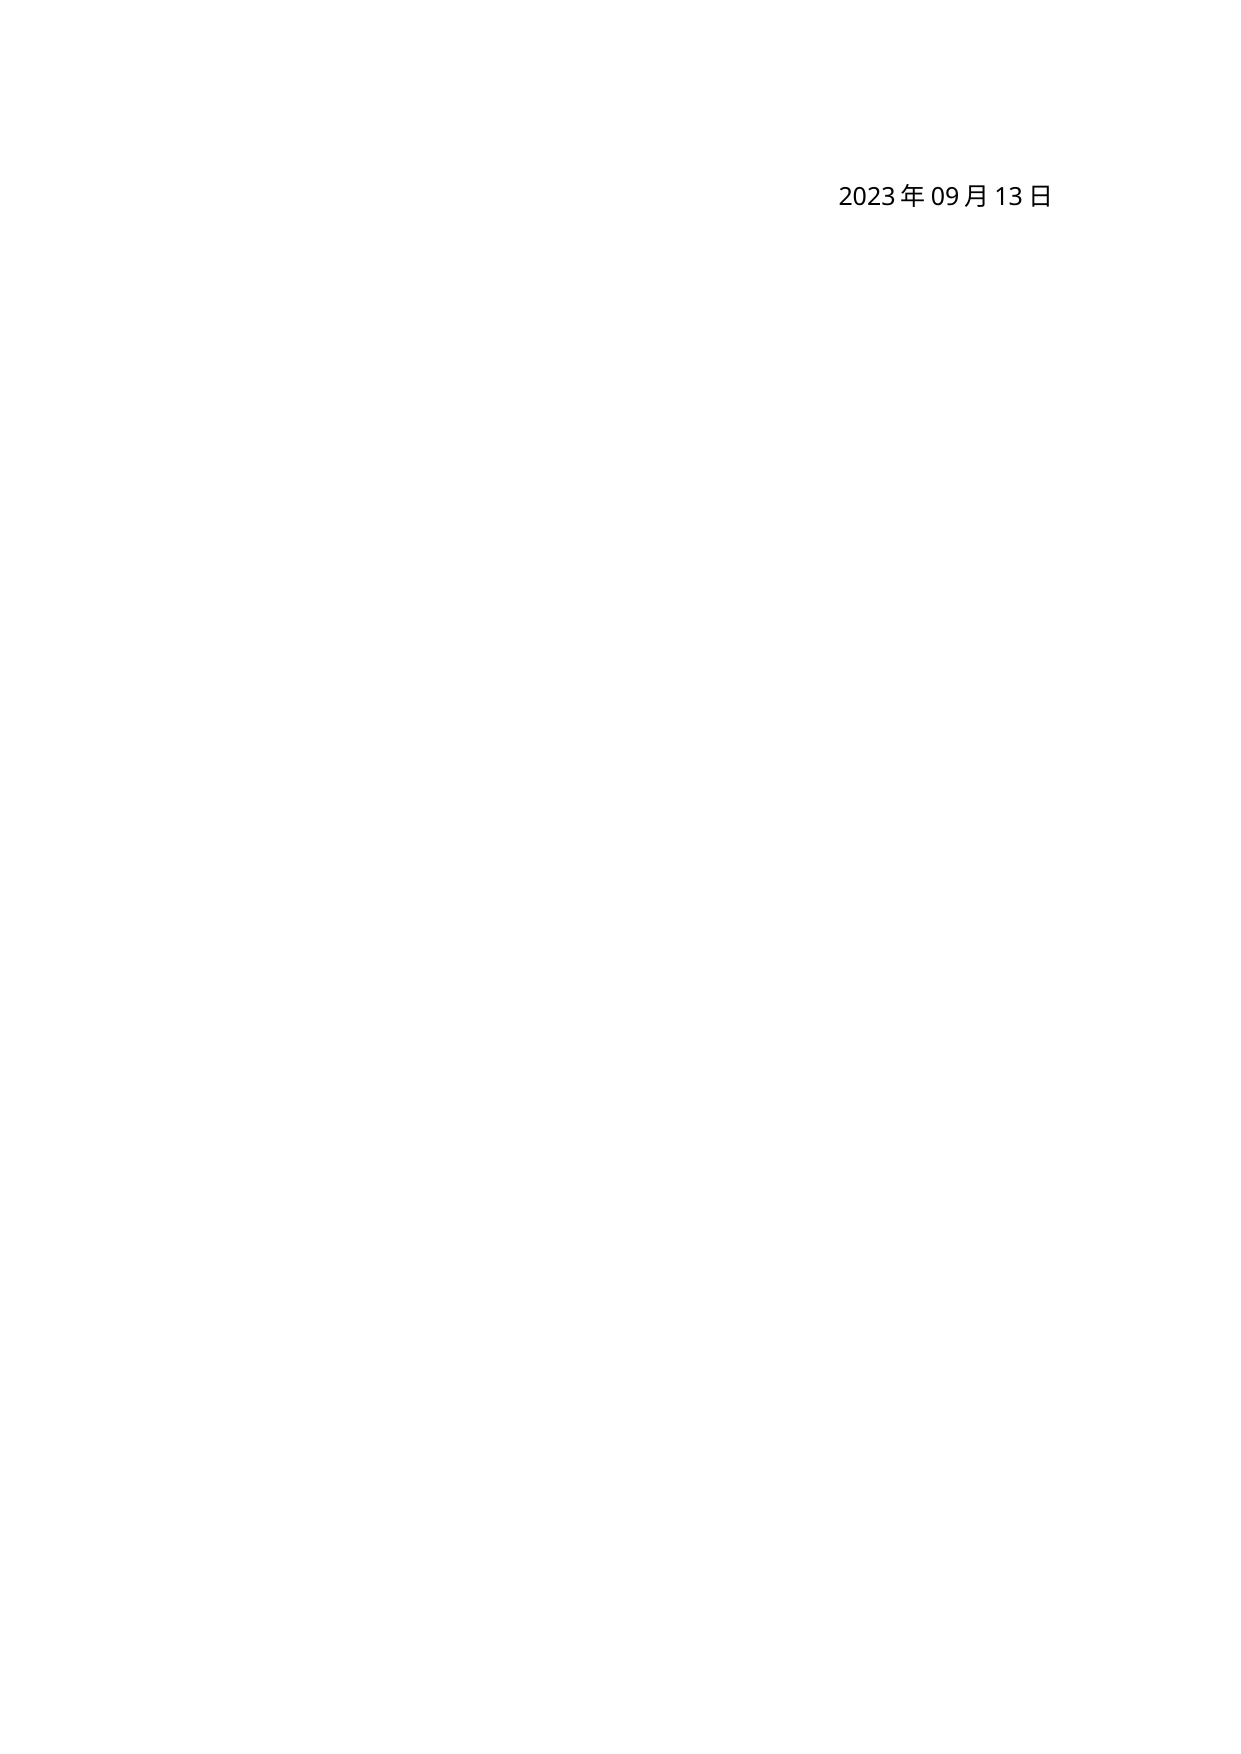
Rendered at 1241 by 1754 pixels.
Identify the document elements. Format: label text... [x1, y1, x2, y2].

text 2023年09月13日 [187, 162, 1053, 227]
